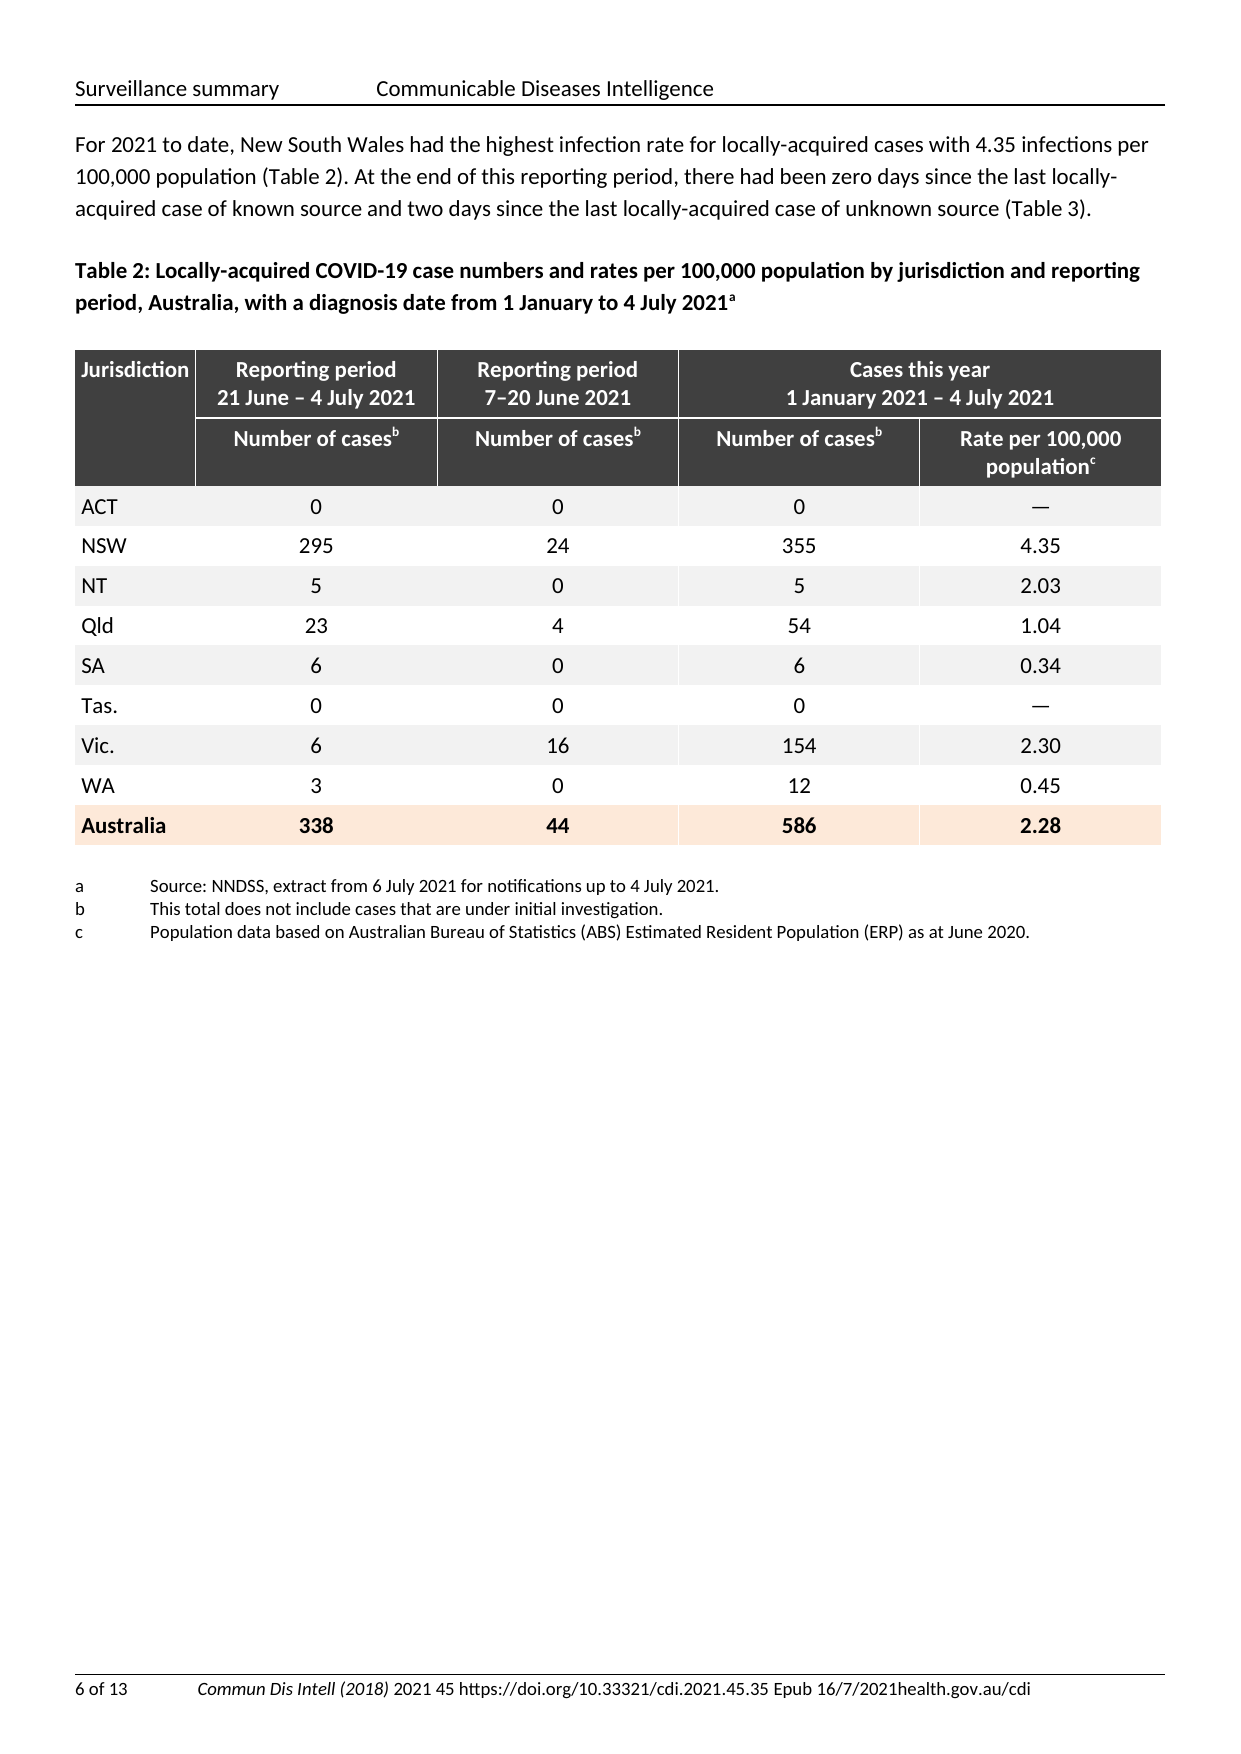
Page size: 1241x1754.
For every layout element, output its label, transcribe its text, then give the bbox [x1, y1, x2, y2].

table_cell — [920, 685, 1161, 725]
table_cell 54 [679, 606, 919, 645]
table_cell 0.34 [920, 645, 1161, 685]
table_cell 16 [437, 725, 678, 765]
table_cell 0 [437, 685, 678, 725]
table_cell 0 [195, 486, 437, 526]
table_cell 4.35 [920, 526, 1161, 566]
table_cell 2.28 [920, 805, 1161, 845]
table_cell Number of casesb [679, 419, 919, 486]
table_cell 0 [437, 645, 678, 685]
table_cell Qld [75, 606, 195, 645]
table_cell WA [75, 765, 195, 805]
table_cell 23 [195, 606, 437, 645]
text c Population data based on Australian Bureau of Statistics (ABS) Estimated Resident Population (ERP) as at June 2020. [75, 920, 1165, 943]
table_header Reporting period 7–20 June 2021 [438, 350, 678, 417]
text a Source: NNDSS, extract from 6 July 2021 for notifications up to 4 July 2021. [75, 874, 1165, 897]
table_cell Australia [75, 805, 195, 845]
table_cell 24 [437, 526, 678, 566]
table_cell 154 [679, 725, 919, 765]
table_cell Rate per 100,000 populationc [920, 419, 1161, 486]
text b This total does not include cases that are under initial investigation. [75, 897, 1165, 920]
table_cell 2.03 [920, 566, 1161, 606]
table_header Cases this year 1 January 2021 – 4 July 2021 [679, 350, 1161, 417]
table_cell 1.04 [920, 606, 1161, 645]
table_cell Number of casesb [196, 419, 437, 486]
table_cell 295 [195, 526, 437, 566]
table_cell 6 [679, 645, 919, 685]
table_cell — [920, 486, 1161, 526]
text Table 2: Locally-acquired COVID-19 case numbers and rates per 100,000 population by jurisdiction and reporting period, Australia, with a diagnosis date from 1 January to 4 July 2021a [75, 256, 1165, 316]
table_cell 12 [679, 765, 919, 805]
table_cell 6 [195, 645, 437, 685]
table_cell 0.45 [920, 765, 1161, 805]
table_cell 0 [195, 685, 437, 725]
table_cell 0 [437, 765, 678, 805]
table_cell 338 [195, 805, 437, 845]
table_cell Vic. [75, 725, 195, 765]
table_cell 355 [679, 526, 919, 566]
table_cell 0 [679, 685, 919, 725]
table_cell 3 [195, 765, 437, 805]
table_cell SA [75, 645, 195, 685]
table_header Jurisdiction [75, 350, 195, 486]
table_cell 5 [195, 566, 437, 606]
table_cell 44 [437, 805, 678, 845]
table_cell 4 [437, 606, 678, 645]
table_cell Tas. [75, 685, 195, 725]
table_cell 586 [679, 805, 919, 845]
text For 2021 to date, New South Wales had the highest infection rate for locally-acquired cases with 4.35 infections per 100,000 population (Table 2). At the end of this reporting period, there had been zero days since the last locally-acquired case of known source and two days since the last locally-acquired case of unknown source (Table 3). [75, 130, 1165, 223]
table_cell 0 [437, 566, 678, 606]
table_cell 6 [195, 725, 437, 765]
table_cell NSW [75, 526, 195, 566]
table_header Reporting period 21 June – 4 July 2021 [196, 350, 437, 417]
table_cell NT [75, 566, 195, 606]
table_cell 0 [437, 486, 678, 526]
table_cell Number of casesb [438, 419, 678, 486]
table_cell 0 [679, 486, 919, 526]
table_cell 2.30 [920, 725, 1161, 765]
table_cell 5 [679, 566, 919, 606]
table_cell ACT [75, 486, 195, 526]
